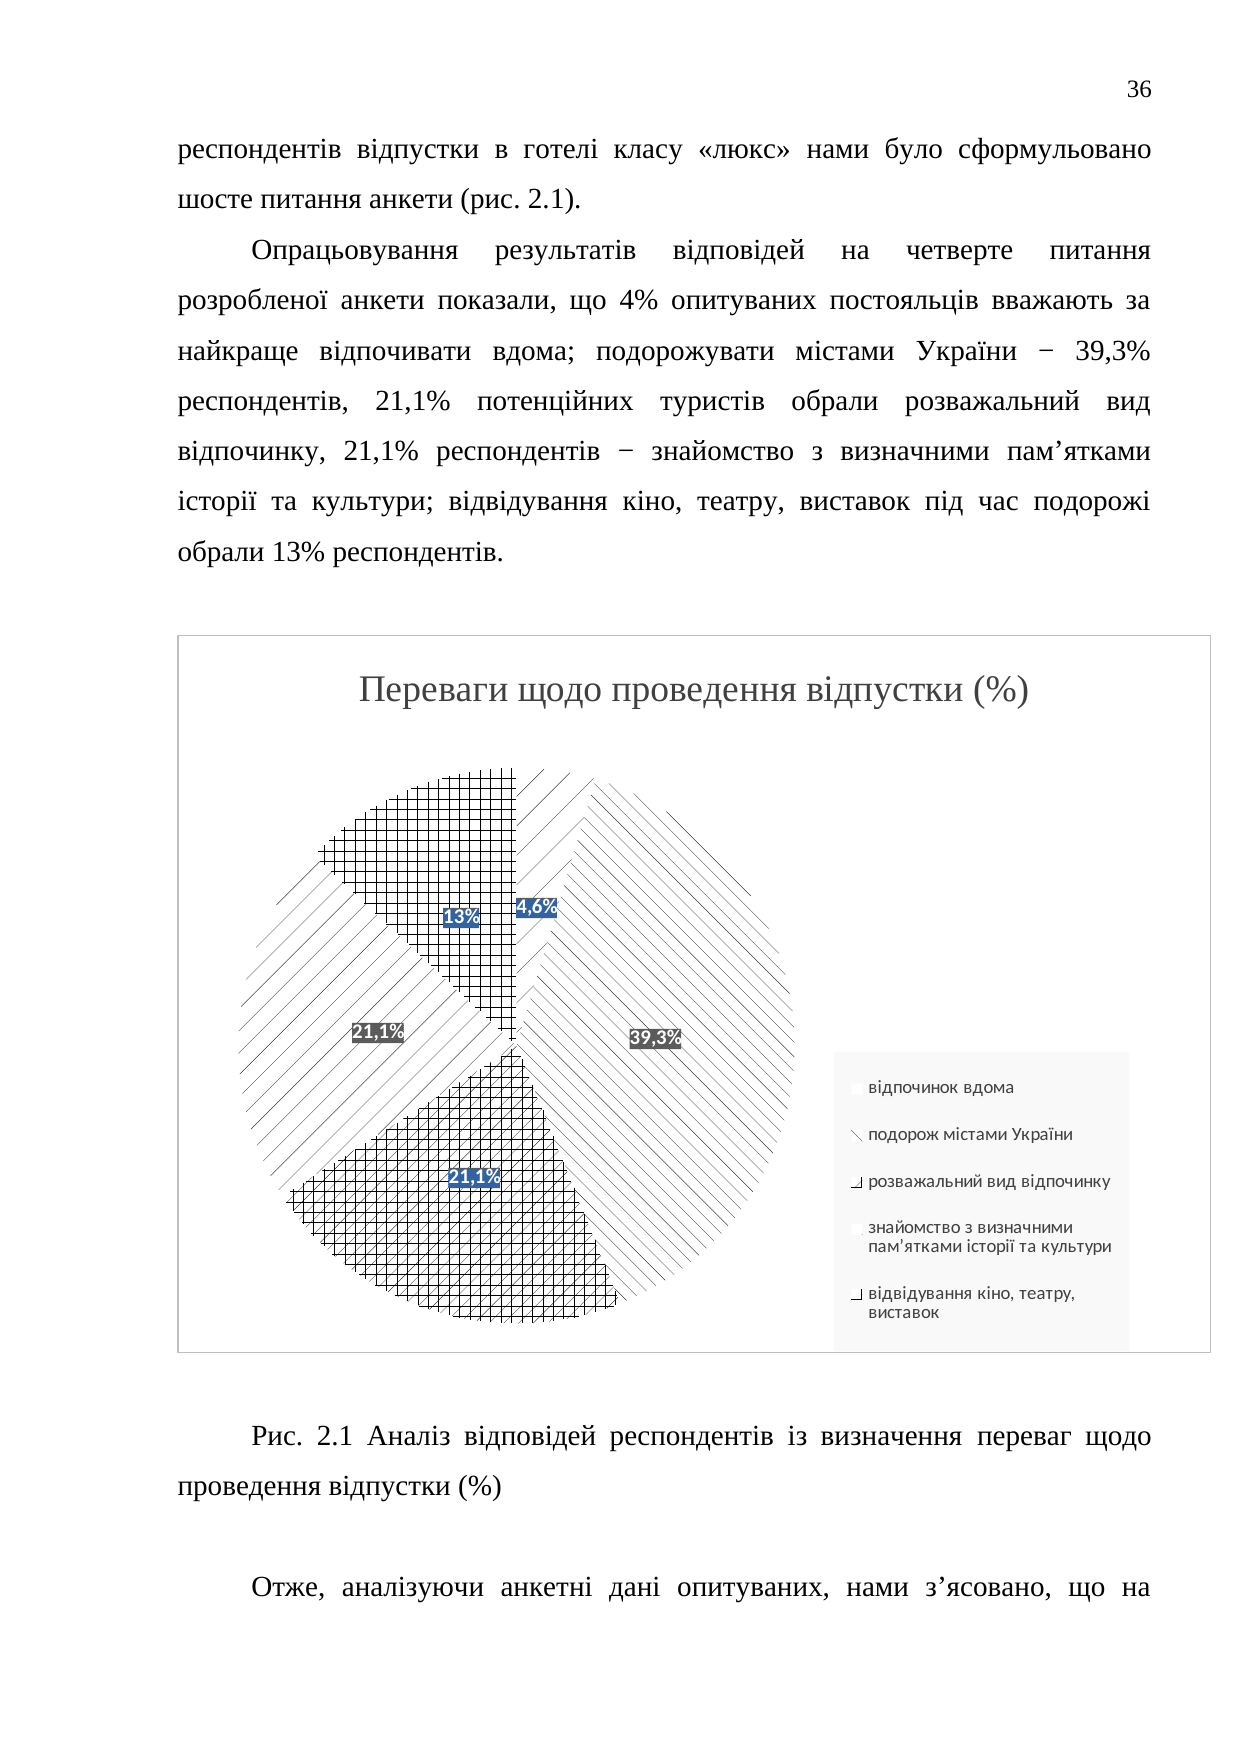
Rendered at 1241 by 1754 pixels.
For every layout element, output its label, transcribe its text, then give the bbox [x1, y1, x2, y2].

text Опрацьовування результатів відповідей на четверте питання розробленої анкети показали, що 4% опитуваних постояльців вважають за найкраще відпочивати вдома; подорожувати містами України − 39,3% респондентів, 21,1% потенційних туристів обрали розважальний вид відпочинку, 21,1% респондентів − знайомство з визначними пам’ятками історії та культури; відвідування кіно, театру, виставок під час подорожі обрали 13% респондентів. [177, 232, 1152, 567]
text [177, 1569, 1152, 1602]
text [177, 131, 1152, 215]
text Рис. 2.1 Аналіз відповідей респондентів із визначення переваг щодо проведення відпустки (%) [177, 1418, 1152, 1502]
